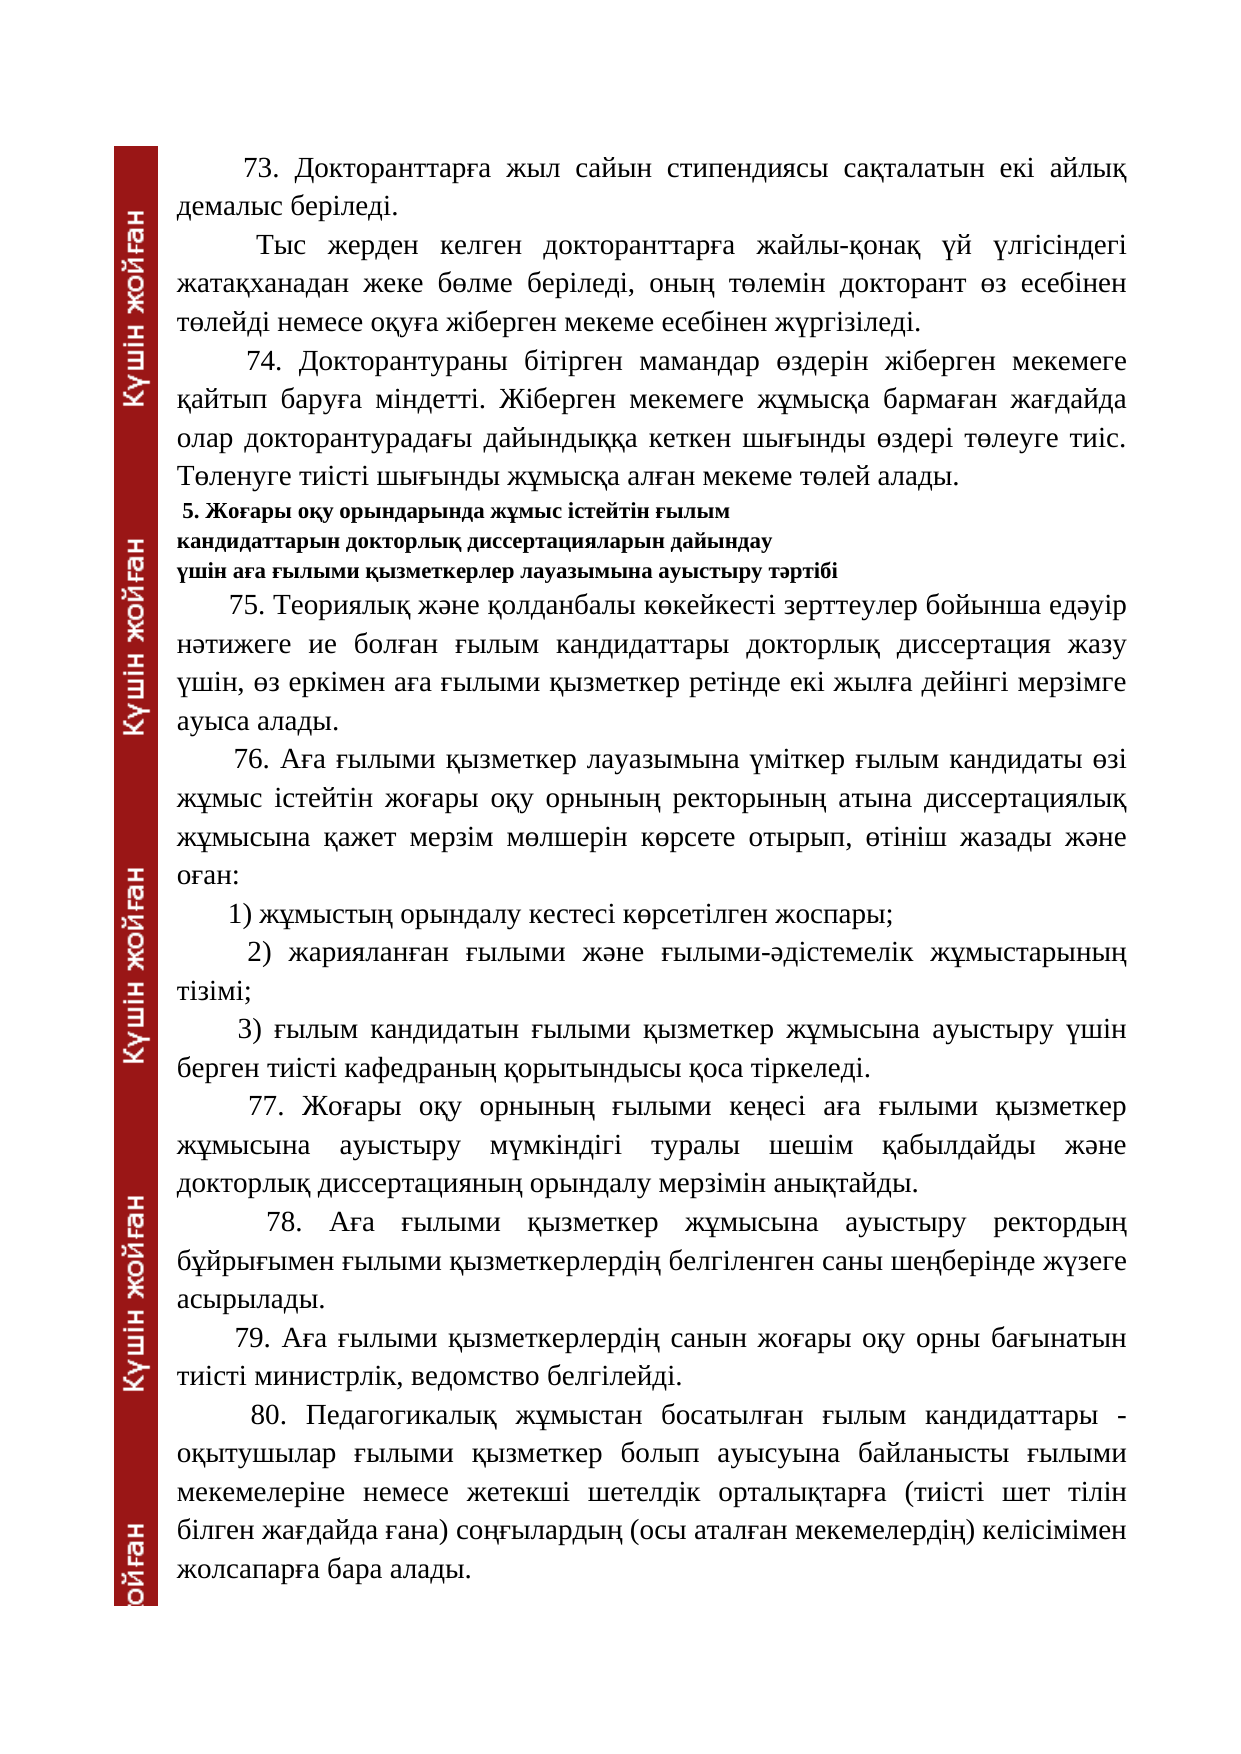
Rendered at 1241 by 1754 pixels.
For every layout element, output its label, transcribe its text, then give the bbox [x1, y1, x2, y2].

picture [114, 1315, 158, 1320]
picture [114, 1083, 158, 1088]
text 3) ғылым кандидатын ғылыми қызметкер жұмысына ауыстыру үшiн берген тиiстi кафедраның қорытындысы қоса тiркеледi. [112, 1011, 1128, 1083]
picture [114, 1199, 158, 1204]
text 80. Педагогикалық жұмыстан босатылған ғылым кандидаттары - оқытушылар ғылыми қызметкер болып ауысуына байланысты ғылыми мекемелерiне немесе жетекшi шетелдiк орталықтарға (тиiстi шет тiлiн бiлген жағдайда ғана) соңғылардың (осы аталған мекемелердiң) келiсiмiмен жолсапарға бара алады. [112, 1397, 1128, 1584]
picture [114, 222, 158, 227]
picture [114, 737, 158, 742]
picture [114, 891, 158, 896]
text 5. Жоғары оқу орындарында жұмыс iстейтiн ғылым кандидаттарын докторлық диссертацияларын дайындау үшін аға ғылыми қызметкерлер лауазымына ауыстыру тәртiбi [112, 497, 1128, 584]
text 1) жұмыстың орындалу кестесi көрсетiлген жоспары; [112, 896, 1128, 929]
text 2) жарияланған ғылыми және ғылыми-әдiстемелiк жұмыстарының тiзiмi; [112, 934, 1128, 1006]
picture [114, 338, 158, 343]
text 78. Аға ғылыми қызметкер жұмысына ауыстыру ректордың бұйрығымен ғылыми қызметкерлердiң белгiленген саны шеңберiнде жүзеге асырылады. [112, 1204, 1128, 1315]
picture [114, 1006, 158, 1011]
text 76. Аға ғылыми қызметкер лауазымына үмiткер ғылым кандидаты өзi жұмыс iстейтiн жоғары оқу орнының ректорының атына диссертациялық жұмысына қажет мерзiм мөлшерiн көрсете отырып, өтiнiш жазады және оған: [112, 742, 1128, 891]
picture [114, 146, 158, 150]
text 73. Докторанттарға жыл сайын стипендиясы сақталатын екi айлық демалыс берiледi. [112, 150, 1128, 222]
picture [114, 1392, 158, 1397]
text 74. Докторантураны бiтiрген мамандар өздерiн жiберген мекемеге қайтып баруға мiндеттi. Жiберген мекемеге жұмысқа бармаған жағдайда олар докторантурадағы дайындыққа кеткен шығынды өздерi төлеуге тиiс. Төленуге тиiстi шығынды жұмысқа алған мекеме төлей алады. [112, 343, 1128, 492]
picture [114, 929, 158, 934]
picture [114, 1584, 158, 1606]
text 75. Теориялық және қолданбалы көкейкестi зерттеулер бойынша едәуiр нәтижеге ие болған ғылым кандидаттары докторлық диссертация жазу үшiн, өз еркiмен аға ғылыми қызметкер ретiнде екi жылға дейiнгi мерзiмге ауыса алады. [112, 587, 1128, 737]
text 77. Жоғары оқу орнының ғылыми кеңесi аға ғылыми қызметкер жұмысына ауыстыру мүмкiндiгi туралы шешiм қабылдайды және докторлық диссертацияның орындалу мерзiмiн анықтайды. [112, 1088, 1128, 1199]
text Тыс жерден келген докторанттарға жайлы-қонақ үй үлгiсiндегi жатақханадан жеке бөлме берiледi, оның төлемiн докторант өз есебiнен төлейдi немесе оқуға жiберген мекеме есебiнен жүргiзiледi. [112, 227, 1128, 338]
text 79. Аға ғылыми қызметкерлердiң санын жоғары оқу орны бағынатын тиiстi министрлiк, ведомство белгiлейдi. [112, 1320, 1128, 1392]
picture [114, 492, 158, 497]
